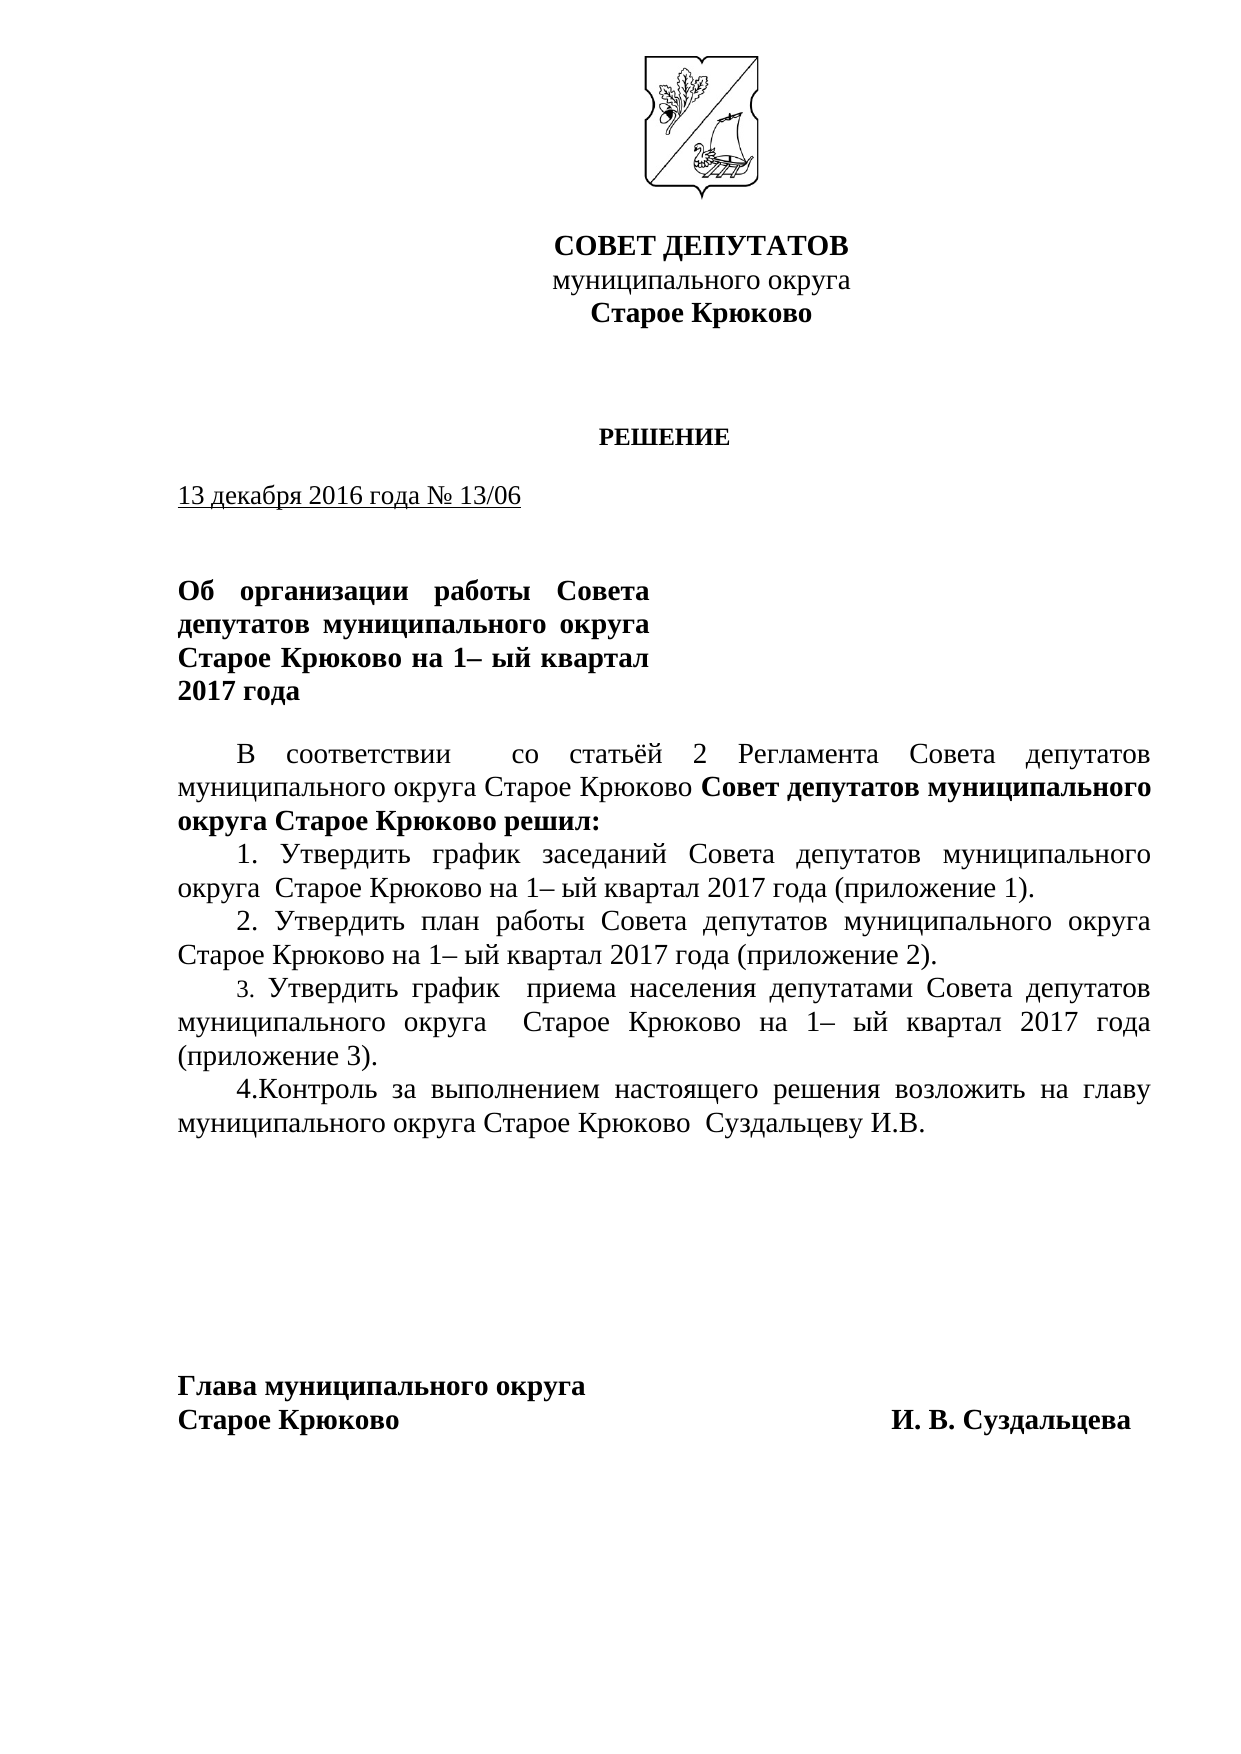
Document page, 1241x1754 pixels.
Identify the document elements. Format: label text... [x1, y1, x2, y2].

text 2. Утвердить план работы Совета депутатов муниципального округа Старое Крюково на 1– ый квартал 2017 года (приложение 2). [177, 903, 1152, 971]
text муниципального округа [177, 262, 1152, 296]
text СОВЕТ ДЕПУТАТОВ [177, 228, 1152, 262]
text Об организации работы Совета депутатов муниципального округа Старое Крюково на 1– ый квартал 2017 года [177, 573, 650, 707]
text В соответствии со статьёй 2 Регламента Совета депутатов муниципального округа Старое Крюково Совет депутатов муниципального округа Старое Крюково решил: [177, 736, 1152, 836]
text Глава муниципального округа [177, 1368, 1152, 1402]
text 3. Утвердить график приема населения депутатами Совета депутатов муниципального округа Старое Крюково на 1– ый квартал 2017 года (приложение 3). [177, 971, 1152, 1071]
text 1. Утвердить график заседаний Совета депутатов муниципального округа Старое Крюково на 1– ый квартал 2017 года (приложение 1). [177, 836, 1152, 903]
picture [644, 56, 759, 200]
text 13 декабря 2016 года № 13/06 [177, 479, 1152, 511]
title РЕШЕНИЕ [177, 422, 1152, 451]
text 4.Контроль за выполнением настоящего решения возложить на главу муниципального округа Старое Крюково Суздальцеву И.В. [177, 1071, 1152, 1138]
text Старое Крюково И. В. Суздальцева [177, 1402, 1152, 1435]
text Старое Крюково [177, 296, 1152, 329]
